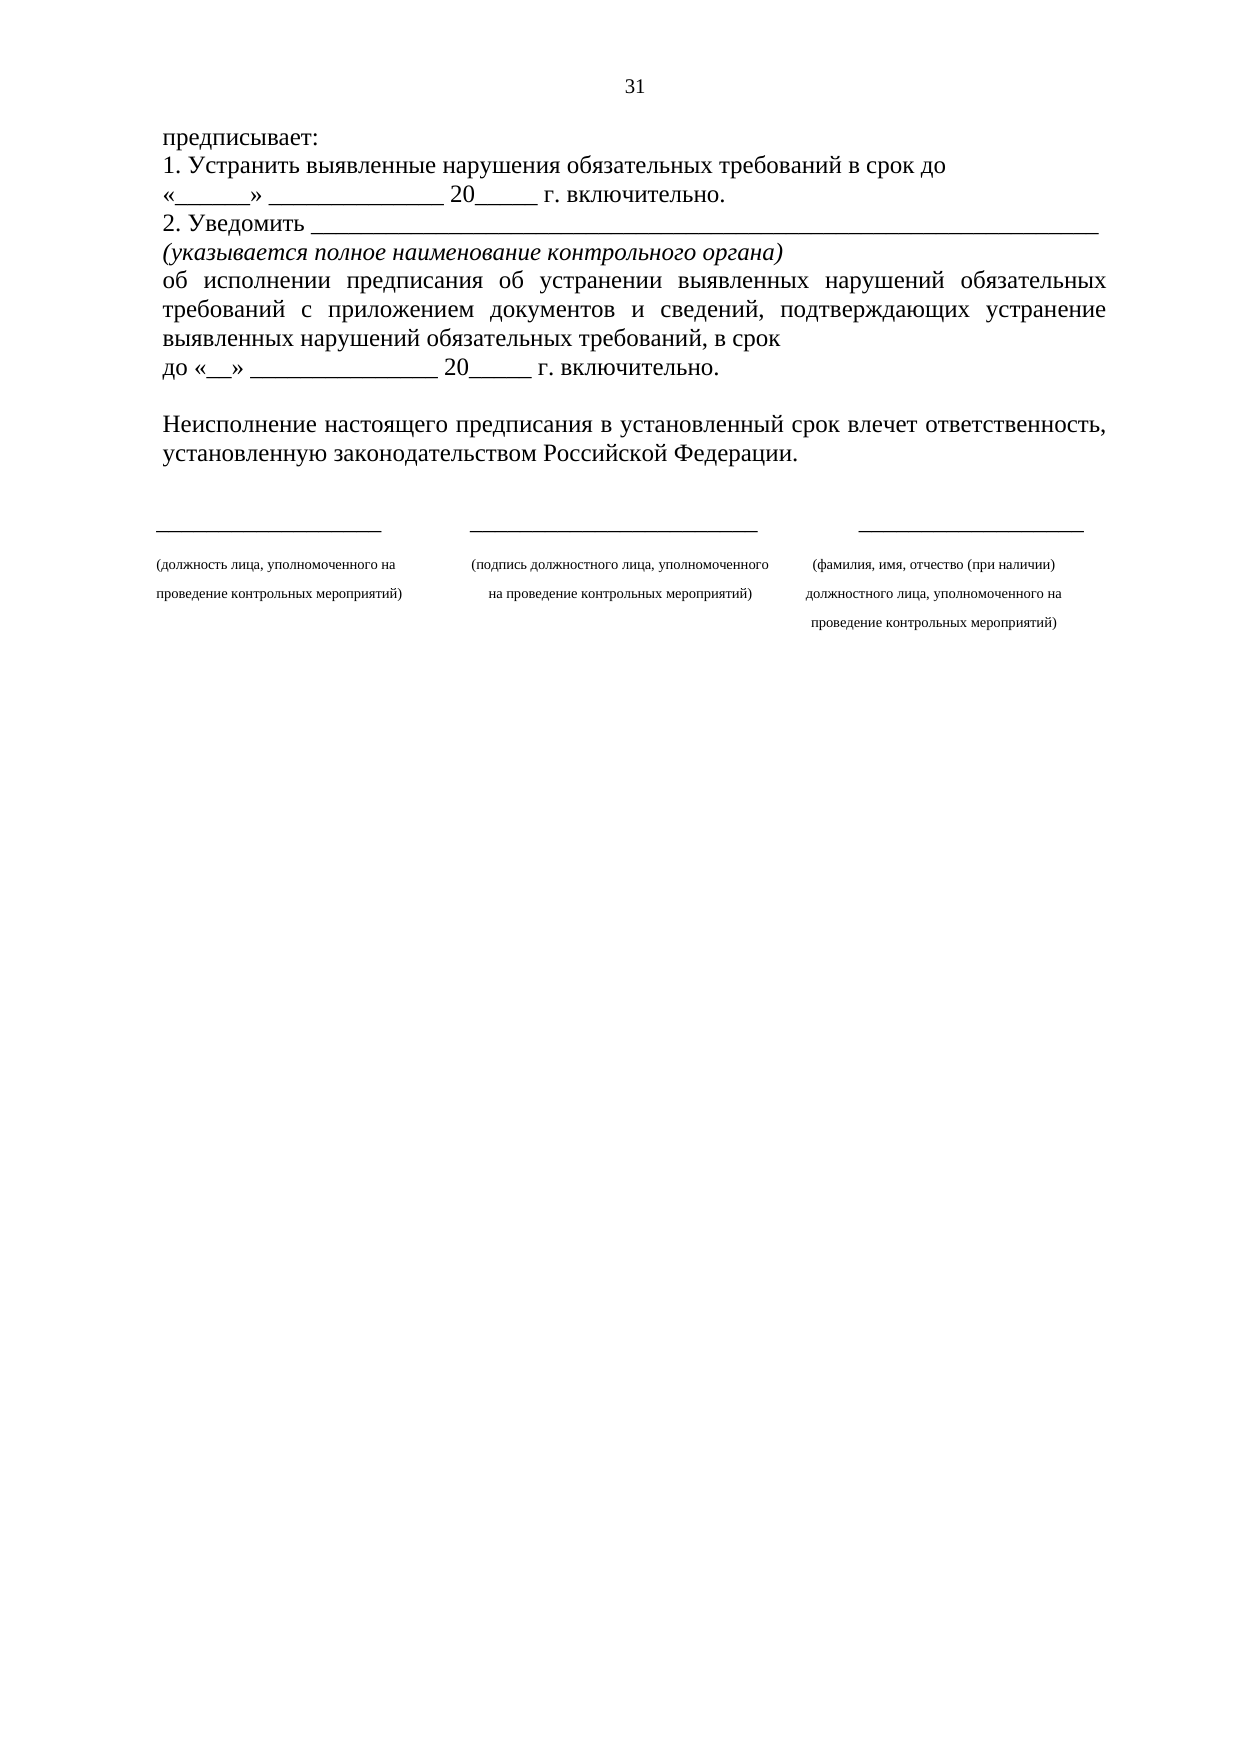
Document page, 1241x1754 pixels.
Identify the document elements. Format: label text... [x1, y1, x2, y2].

text 2. Уведомить _______________________________________________________________ [162, 208, 1107, 237]
table_cell (должность лица, уполномоченного на проведение контрольных мероприятий) [150, 546, 463, 653]
text Неисполнение настоящего предписания в установленный срок влечет ответственность, установленную законодательством Российской Федерации. [162, 409, 1107, 467]
table_cell (фамилия, имя, отчество (при наличии) должностного лица, уполномоченного на проведение контрольных мероприятий) [777, 546, 1090, 653]
text предписывает: [162, 122, 1107, 151]
text (указывается полное наименование контрольного органа) [162, 237, 1107, 266]
text «______» ______________ 20_____ г. включительно. [162, 179, 1107, 208]
table_header _______________________ [463, 496, 777, 546]
text об исполнении предписания об устранении выявленных нарушений обязательных требований с приложением документов и сведений, подтверждающих устранение выявленных нарушений обязательных требований, в срок [162, 266, 1107, 352]
table_cell (подпись должностного лица, уполномоченного на проведение контрольных мероприятий) [463, 546, 777, 653]
text до «__» _______________ 20_____ г. включительно. [162, 352, 1107, 381]
table_header __________________ [777, 496, 1090, 546]
table_header __________________ [150, 496, 463, 546]
text 1. Устранить выявленные нарушения обязательных требований в срок до [162, 151, 1107, 179]
